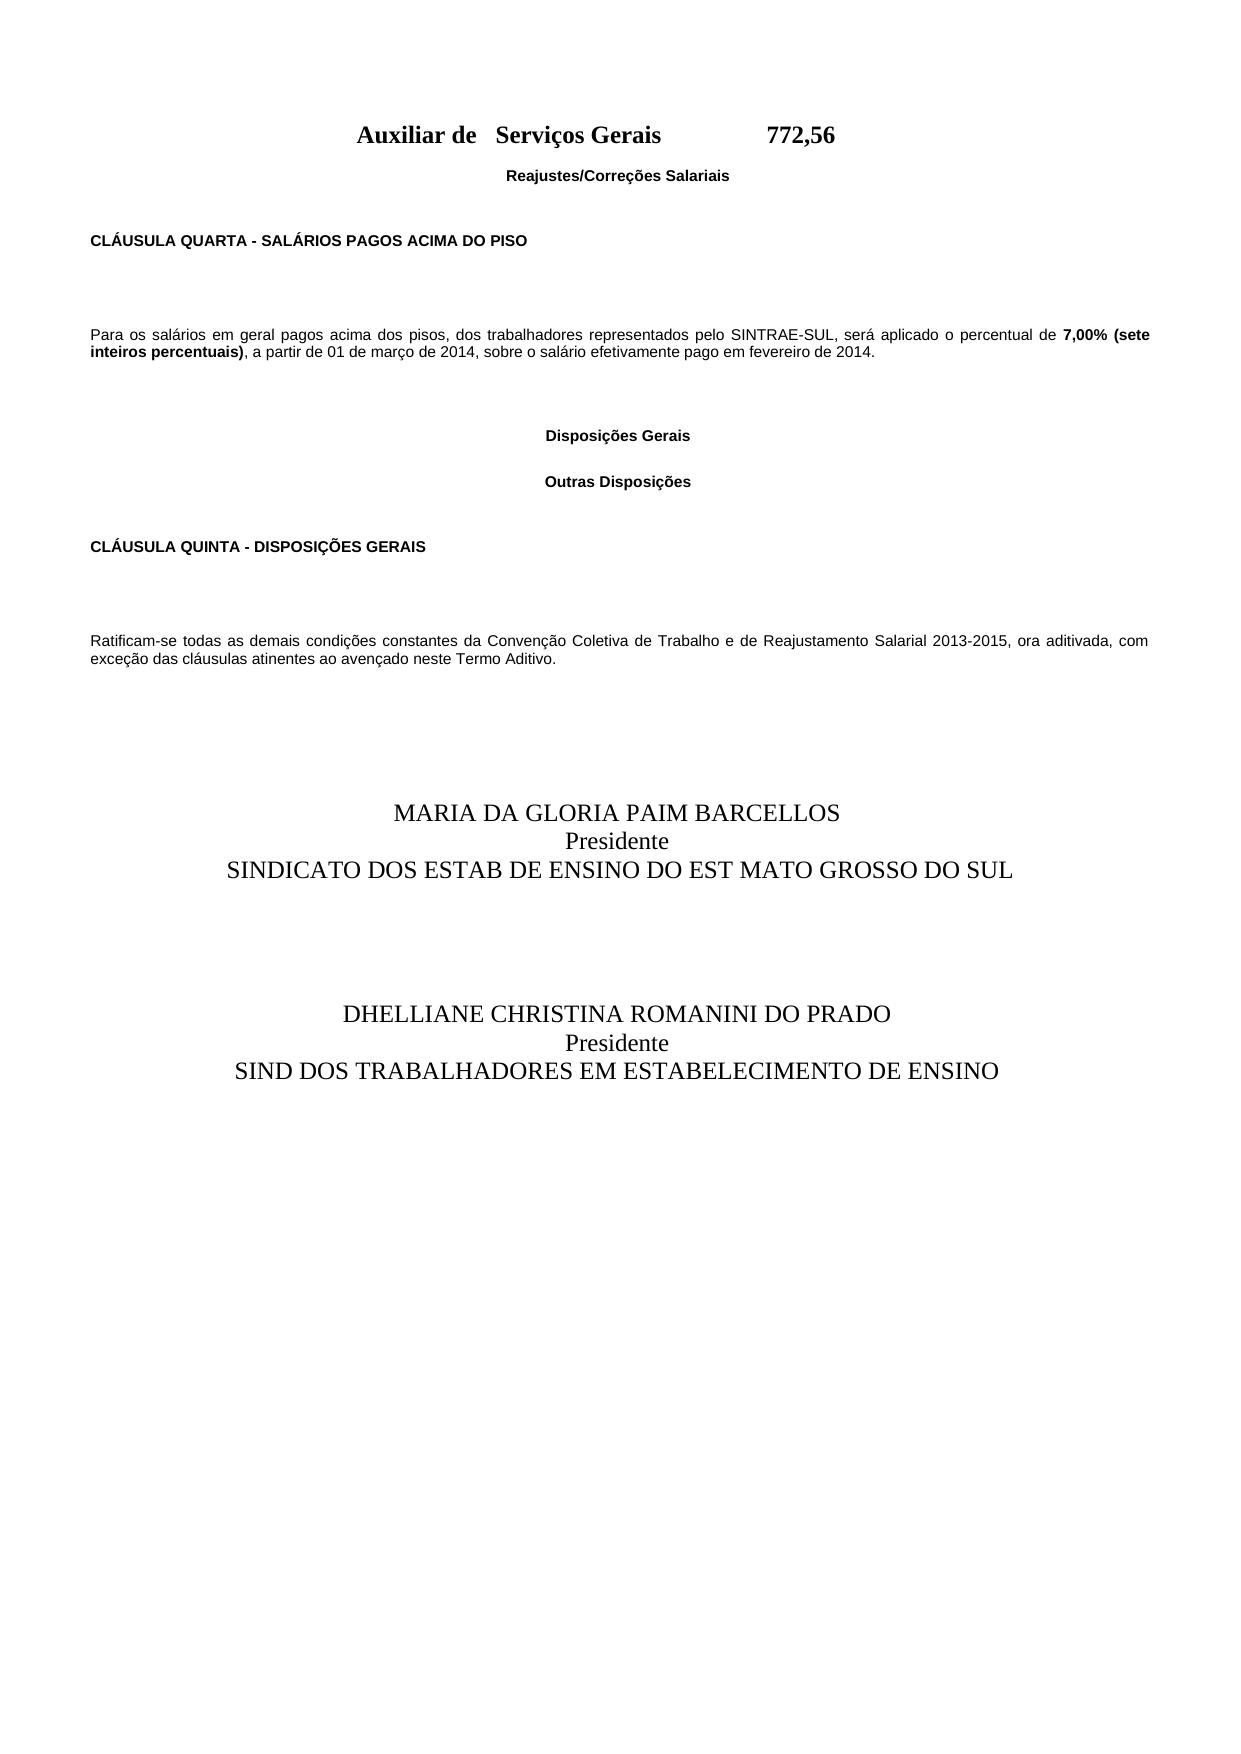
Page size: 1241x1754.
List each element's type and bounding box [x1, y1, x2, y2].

table_header [89, 118, 1152, 1144]
